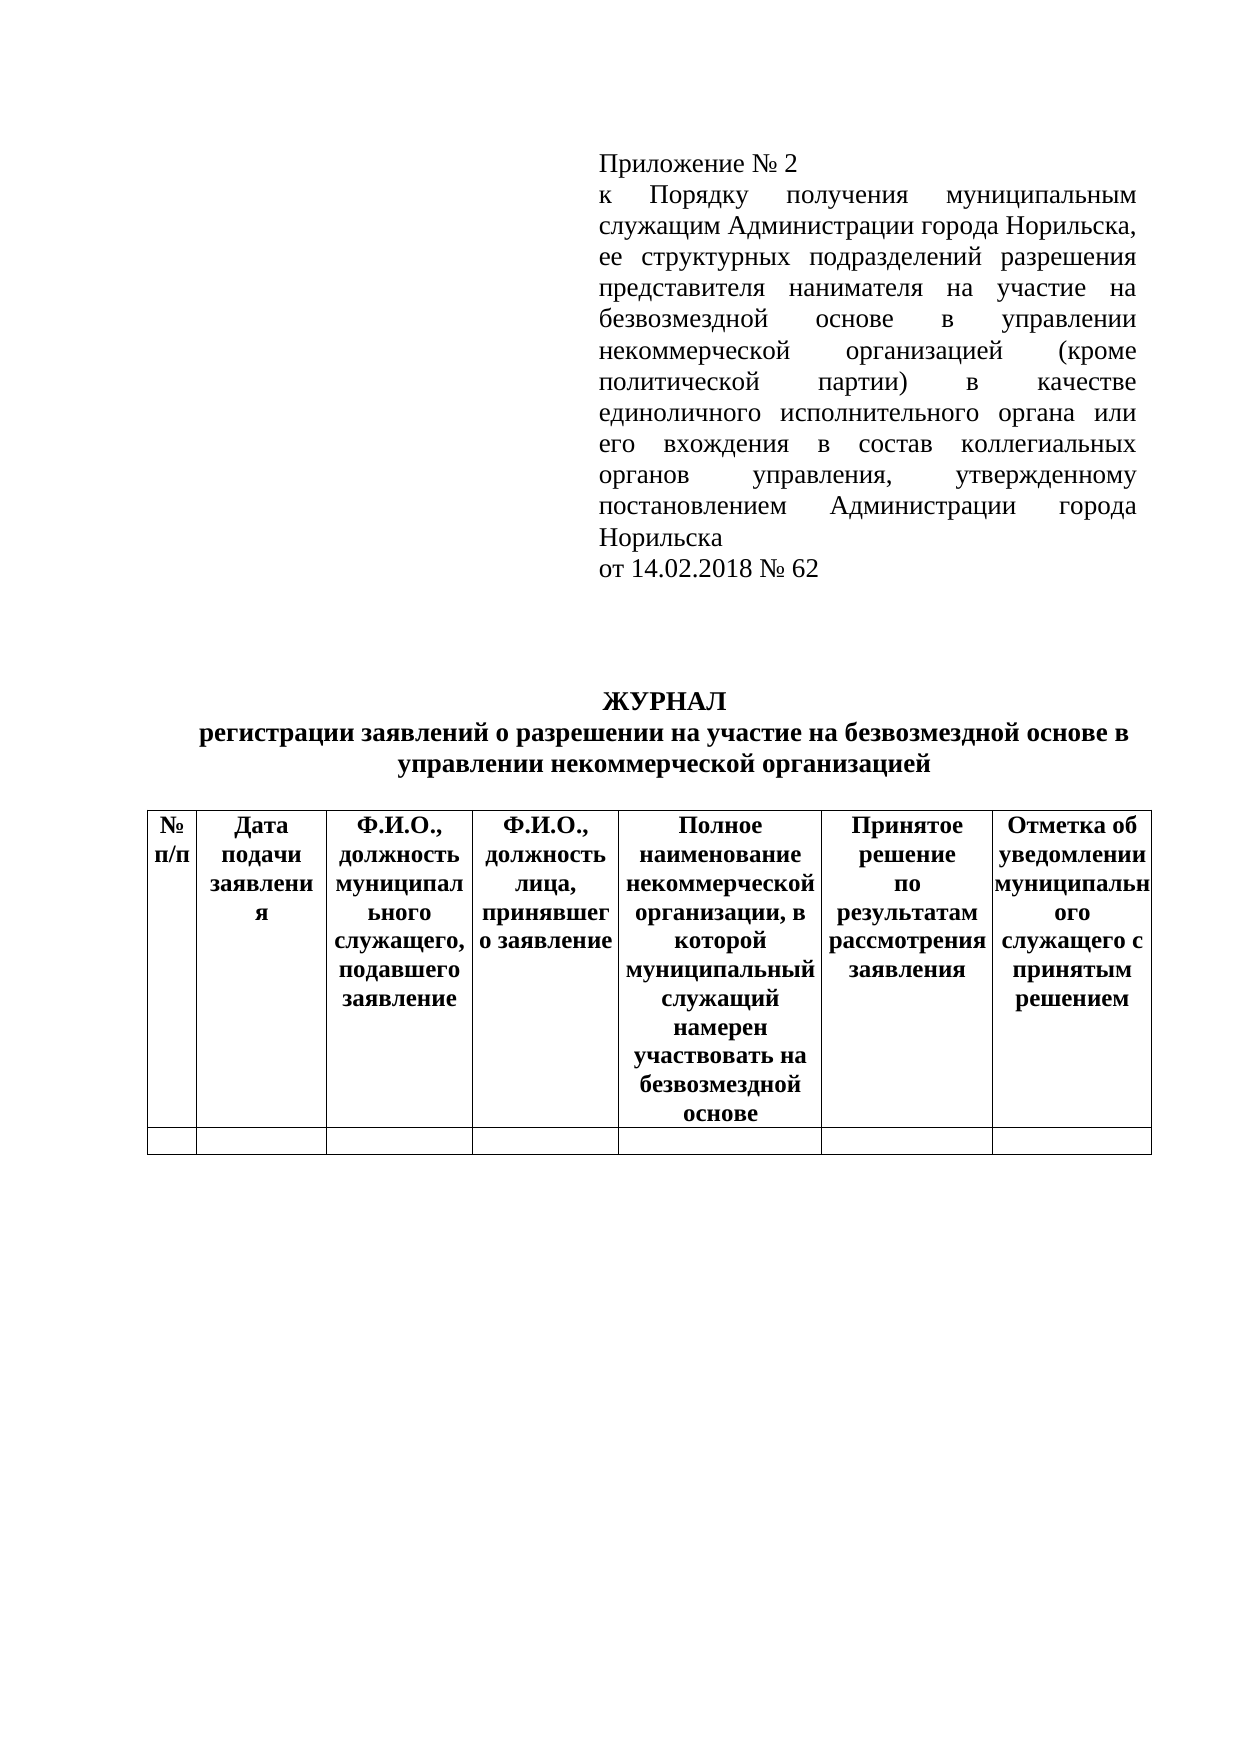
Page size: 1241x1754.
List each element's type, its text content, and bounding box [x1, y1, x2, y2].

table_cell [993, 1128, 1151, 1154]
table_header Полное наименование некоммерческой организации, в которой муниципальный служащий намерен участвовать на безвозмездной основе [619, 811, 821, 1127]
table_header Принятое решение по результатам рассмотрения заявления [822, 811, 992, 1127]
table_header № п/п [148, 811, 196, 1127]
table_header Отметка об уведомлении муниципального служащего с принятым решением [993, 811, 1151, 1127]
table_cell [473, 1128, 618, 1154]
table_cell [148, 1128, 196, 1154]
table_header Приложение № 2 к Порядку получения муниципальным служащим Администрации города Норильска, ее структурных подразделений разрешения представителя нанимателя на участие на безвозмездной основе в управлении некоммерческой организацией (кроме политической партии) в качестве единоличного исполнительного органа или его вхождения в состав коллегиальных органов управления, утвержденному постановлением Администрации города Норильска от 14.02.2018 № 62 [587, 147, 1148, 583]
table_cell [822, 1128, 992, 1154]
text ЖУРНАЛ [177, 685, 1152, 716]
table_cell [327, 1128, 472, 1154]
table_header Дата подачи заявления [197, 811, 326, 1127]
table_header Ф.И.О., должность муниципального служащего, подавшего заявление [327, 811, 472, 1127]
table_header Ф.И.О., должность лица, принявшего заявление [473, 811, 618, 1127]
table_cell [197, 1128, 326, 1154]
text регистрации заявлений о разрешении на участие на безвозмездной основе в управлении некоммерческой организацией [177, 716, 1152, 778]
table_cell [619, 1128, 821, 1154]
